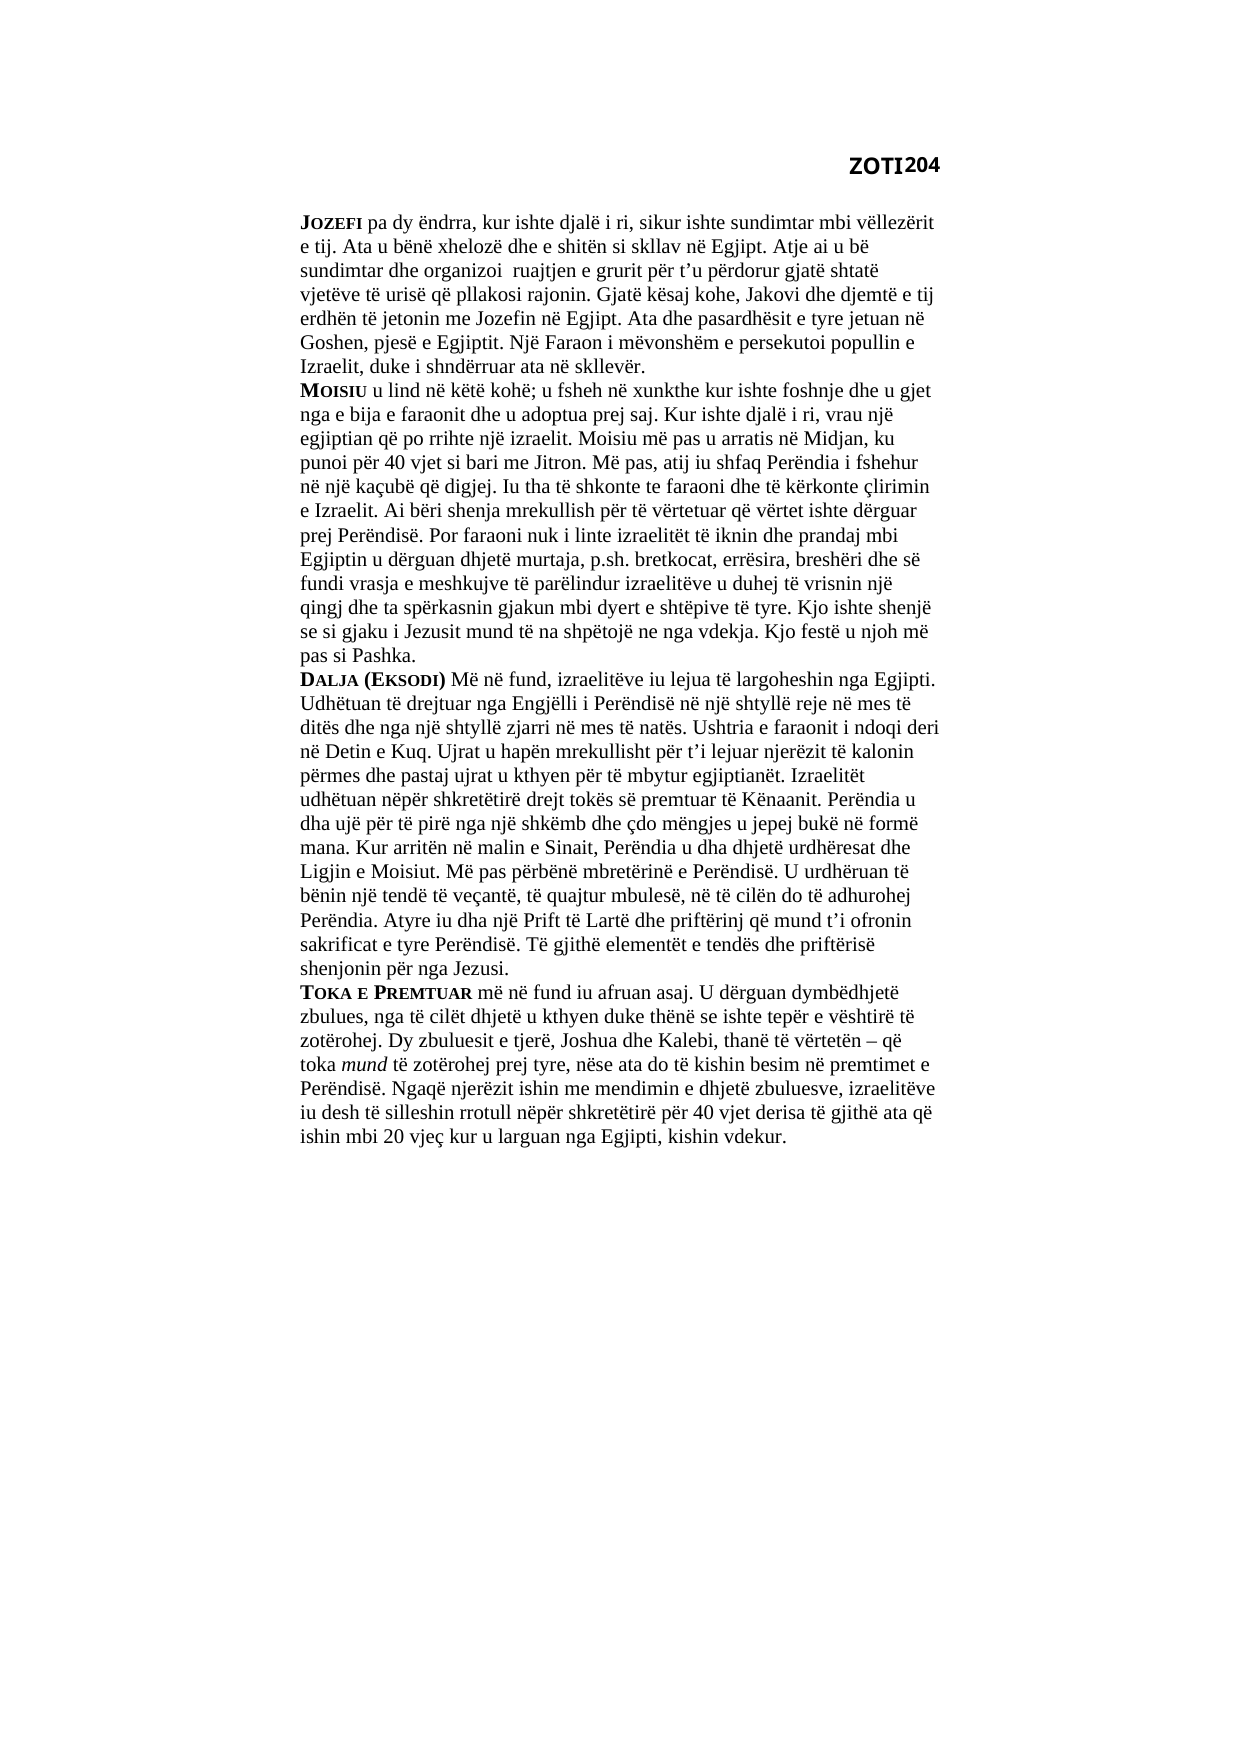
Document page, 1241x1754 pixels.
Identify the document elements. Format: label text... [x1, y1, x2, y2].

text Dalja (Eksodi) Më në fund, izraelitëve iu lejua të largoheshin nga Egjipti. Udhëtuan të drejtuar nga Engjëlli i Perëndisë në një shtyllë reje në mes të ditës dhe nga një shtyllë zjarri në mes të natës. Ushtria e faraonit i ndoqi deri në Detin e Kuq. Ujrat u hapën mrekullisht për t’i lejuar njerëzit të kalonin përmes dhe pastaj ujrat u kthyen për të mbytur egjiptianët. Izraelitët udhëtuan nëpër shkretëtirë drejt tokës së premtuar të Kënaanit. Perëndia u dha ujë për të pirë nga një shkëmb dhe çdo mëngjes u jepej bukë në formë mana. Kur arritën në malin e Sinait, Perëndia u dha dhjetë urdhëresat dhe Ligjin e Moisiut. Më pas përbënë mbretërinë e Perëndisë. U urdhëruan të bënin një tendë të veçantë, të quajtur mbulesë, në të cilën do të adhurohej Perëndia. Atyre iu dha një Prift të Lartë dhe priftërinj që mund t’i ofronin sakrificat e tyre Perëndisë. Të gjithë elementët e tendës dhe priftërisë shenjonin për nga Jezusi. [300, 667, 940, 980]
text Toka e Premtuar më në fund iu afruan asaj. U dërguan dymbëdhjetë zbulues, nga të cilët dhjetë u kthyen duke thënë se ishte tepër e vështirë të zotërohej. Dy zbuluesit e tjerë, Joshua dhe Kalebi, thanë të vërtetën – që toka mund të zotërohej prej tyre, nëse ata do të kishin besim në premtimet e Perëndisë. Ngaqë njerëzit ishin me mendimin e dhjetë zbuluesve, izraelitëve iu desh të silleshin rrotull nëpër shkretëtirë për 40 vjet derisa të gjithë ata që ishin mbi 20 vjeç kur u larguan nga Egjipti, kishin vdekur. [300, 980, 940, 1148]
text Jozefi pa dy ëndrra, kur ishte djalë i ri, sikur ishte sundimtar mbi vëllezërit e tij. Ata u bënë xhelozë dhe e shitën si skllav në Egjipt. Atje ai u bë sundimtar dhe organizoi ruajtjen e grurit për t’u përdorur gjatë shtatë vjetëve të urisë që pllakosi rajonin. Gjatë kësaj kohe, Jakovi dhe djemtë e tij erdhën të jetonin me Jozefin në Egjipt. Ata dhe pasardhësit e tyre jetuan në Goshen, pjesë e Egjiptit. Një Faraon i mëvonshëm e persekutoi popullin e Izraelit, duke i shndërruar ata në skllevër. [300, 210, 940, 378]
text Moisiu u lind në këtë kohë; u fsheh në xunkthe kur ishte foshnje dhe u gjet nga e bija e faraonit dhe u adoptua prej saj. Kur ishte djalë i ri, vrau një egjiptian që po rrihte një izraelit. Moisiu më pas u arratis në Midjan, ku punoi për 40 vjet si bari me Jitron. Më pas, atij iu shfaq Perëndia i fshehur në një kaçubë që digjej. Iu tha të shkonte te faraoni dhe të kërkonte çlirimin e Izraelit. Ai bëri shenja mrekullish për të vërtetuar që vërtet ishte dërguar prej Perëndisë. Por faraoni nuk i linte izraelitët të iknin dhe prandaj mbi Egjiptin u dërguan dhjetë murtaja, p.sh. bretkocat, errësira, breshëri dhe së fundi vrasja e meshkujve të parëlindur izraelitëve u duhej të vrisnin një qingj dhe ta spërkasnin gjakun mbi dyert e shtëpive të tyre. Kjo ishte shenjë se si gjaku i Jezusit mund të na shpëtojë ne nga vdekja. Kjo festë u njoh më pas si Pashka. [300, 378, 940, 667]
